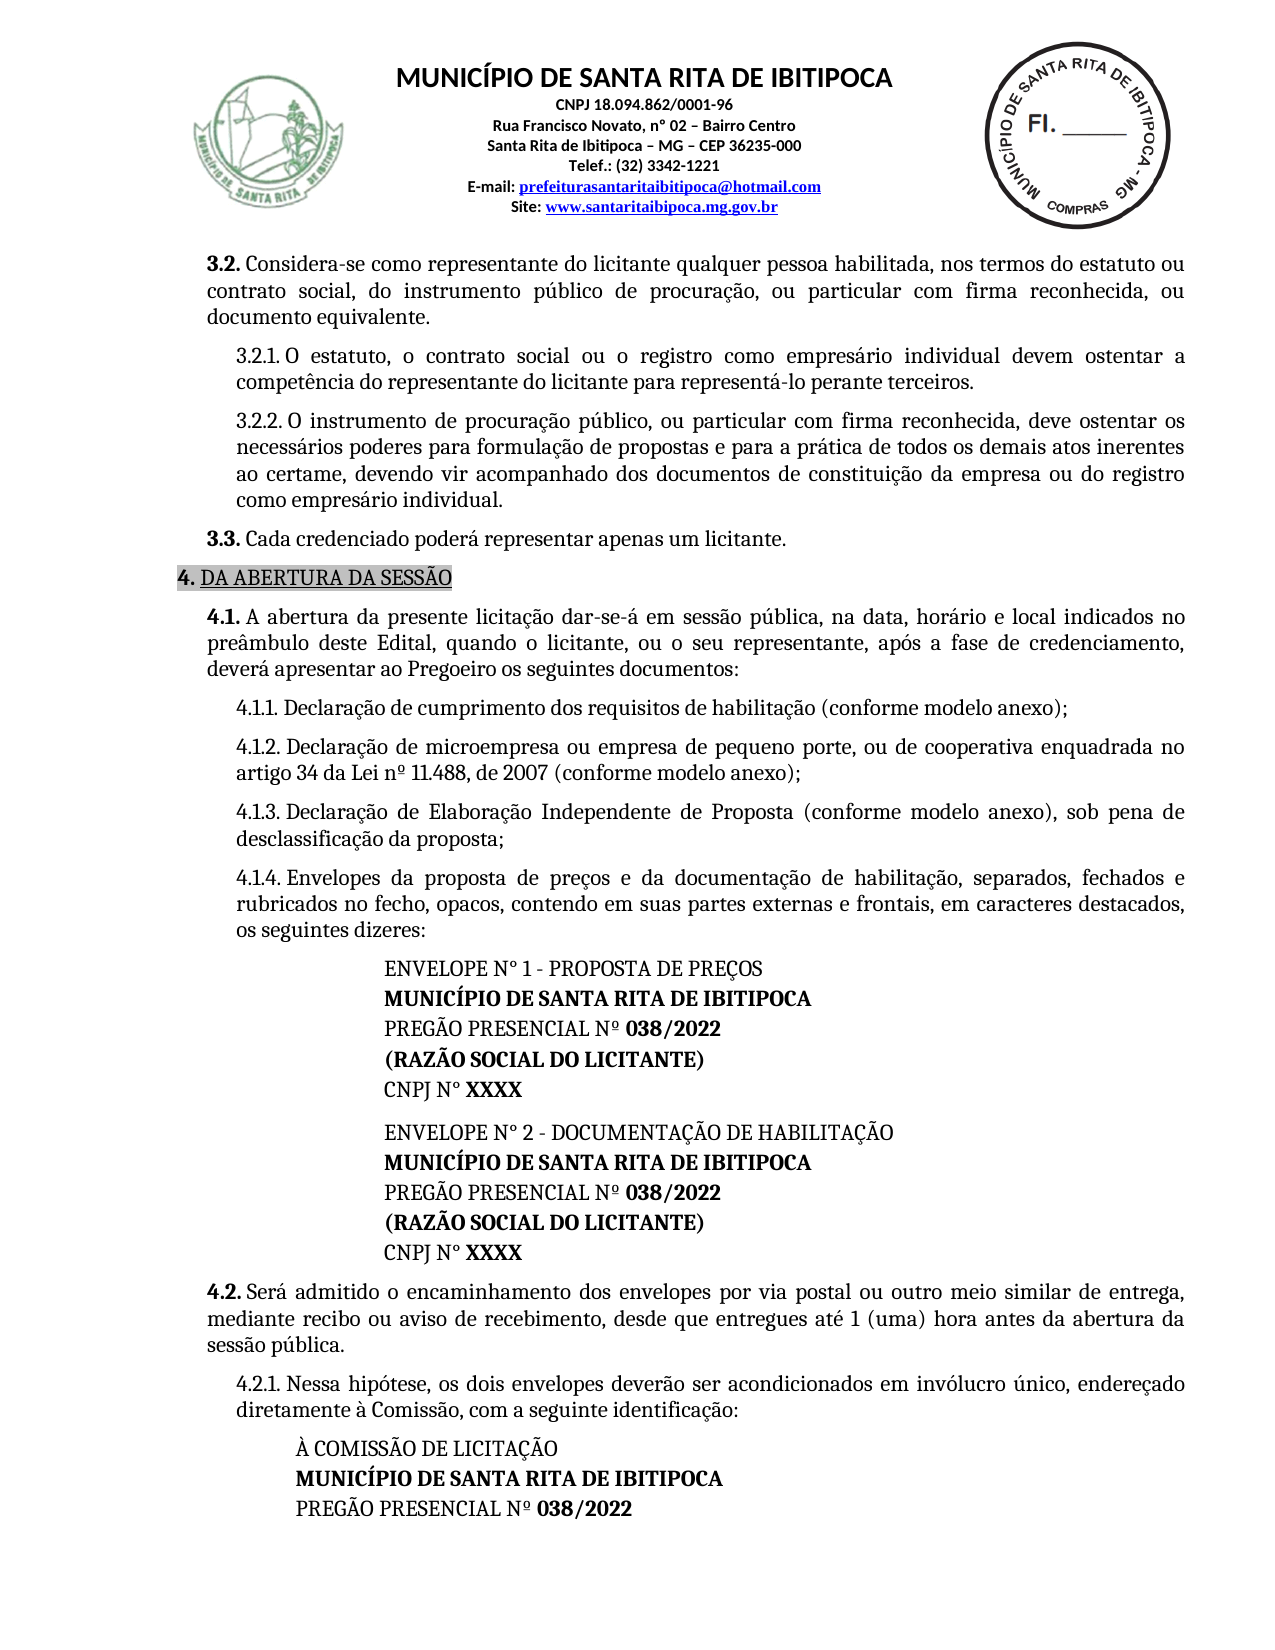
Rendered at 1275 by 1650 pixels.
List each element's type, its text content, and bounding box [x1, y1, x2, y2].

picture [177, 59, 359, 219]
text MUNICÍPIO DE SANTA RITA DE IBITIPOCA [384, 1149, 1186, 1176]
text ENVELOPE N° 2 - DOCUMENTAÇÃO DE HABILITAÇÃO [384, 1119, 1186, 1146]
list DA ABERTURA DA SESSÃO [177, 564, 1186, 591]
text MUNICÍPIO DE SANTA RITA DE IBITIPOCA [384, 986, 1186, 1012]
list O estatuto, o contrato social ou o registro como empresário individual devem ostentar a competência do representante do licitante para representá-lo perante terceiros. [236, 343, 1186, 395]
list Cada credenciado poderá representar apenas um licitante. [207, 526, 1186, 552]
list Declaração de microempresa ou empresa de pequeno porte, ou de cooperativa enquadrada no artigo 34 da Lei nº 11.488, de 2007 (conforme modelo anexo); [236, 734, 1186, 787]
text PREGÃO PRESENCIAL Nº 038/2022 [384, 1180, 1186, 1206]
list A abertura da presente licitação dar-se-á em sessão pública, na data, horário e local indicados no preâmbulo deste Edital, quando o licitante, ou o seu representante, após a fase de credenciamento, deverá apresentar ao Pregoeiro os seguintes documentos: [207, 603, 1186, 682]
list Será admitido o encaminhamento dos envelopes por via postal ou outro meio similar de entrega, mediante recibo ou aviso de recebimento, desde que entregues até 1 (uma) hora antes da abertura da sessão pública. [207, 1279, 1186, 1358]
list O instrumento de procuração público, ou particular com firma reconhecida, deve ostentar os necessários poderes para formulação de propostas e para a prática de todos os demais atos inerentes ao certame, devendo vir acompanhado dos documentos de constituição da empresa ou do registro como empresário individual. [236, 408, 1186, 513]
text À COMISSÃO DE LICITAÇÃO [295, 1436, 1186, 1462]
text CNPJ N° XXXX [384, 1077, 1186, 1103]
list Declaração de cumprimento dos requisitos de habilitação (conforme modelo anexo); [236, 695, 1186, 721]
text MUNICÍPIO DE SANTA RITA DE IBITIPOCA [295, 1466, 1186, 1492]
list Envelopes da proposta de preços e da documentação de habilitação, separados, fechados e rubricados no fecho, opacos, contendo em suas partes externas e frontais, em caracteres destacados, os seguintes dizeres: [236, 864, 1186, 943]
picture [967, 32, 1185, 237]
text PREGÃO PRESENCIAL Nº 038/2022 [384, 1016, 1186, 1043]
text (RAZÃO SOCIAL DO LICITANTE) [384, 1210, 1186, 1236]
text ENVELOPE N° 1 - PROPOSTA DE PREÇOS [384, 956, 1186, 982]
list Nessa hipótese, os dois envelopes deverão ser acondicionados em invólucro único, endereçado diretamente à Comissão, com a seguinte identificação: [236, 1371, 1186, 1423]
list Declaração de Elaboração Independente de Proposta (conforme modelo anexo), sob pena de desclassificação da proposta; [236, 799, 1186, 852]
text CNPJ N° XXXX [384, 1240, 1186, 1267]
list Considera-se como representante do licitante qualquer pessoa habilitada, nos termos do estatuto ou contrato social, do instrumento público de procuração, ou particular com firma reconhecida, ou documento equivalente. [207, 251, 1186, 330]
text (RAZÃO SOCIAL DO LICITANTE) [384, 1046, 1186, 1073]
text PREGÃO PRESENCIAL Nº 038/2022 [295, 1496, 1186, 1523]
